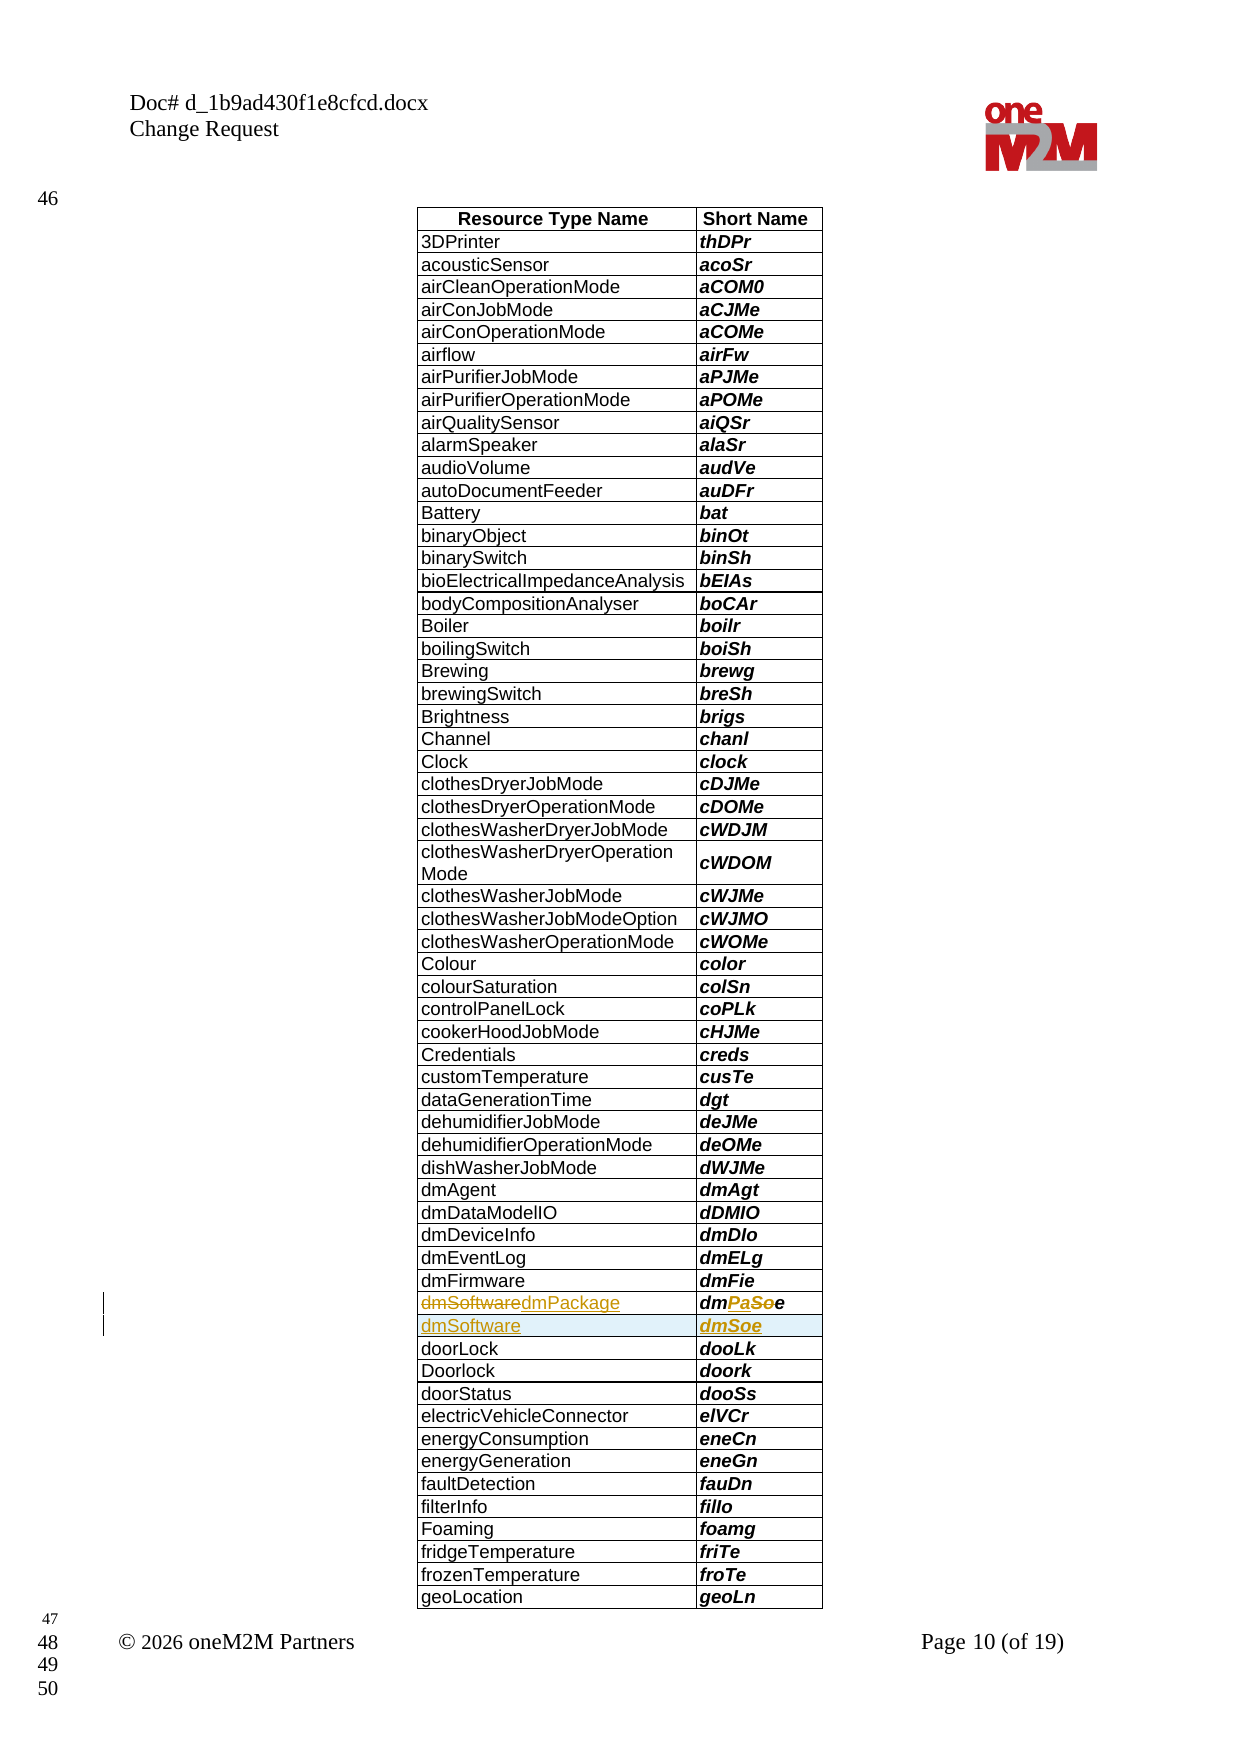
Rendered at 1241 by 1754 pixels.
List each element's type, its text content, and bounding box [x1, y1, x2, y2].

table_cell dgt [697, 1089, 822, 1110]
table_cell binSh [697, 547, 822, 569]
table_cell airPurifierOperationMode [418, 389, 696, 411]
table_cell electricVehicleConnector [418, 1405, 696, 1427]
table_cell airConOperationMode [418, 321, 696, 343]
table_cell binOt [697, 525, 822, 546]
table_cell dDMIO [697, 1202, 822, 1223]
table_cell Boiler [418, 615, 696, 637]
table_cell Foaming [418, 1518, 696, 1540]
table_cell geoLocation [418, 1586, 696, 1607]
table_cell aCJMe [697, 299, 822, 320]
table_cell boilingSwitch [418, 638, 696, 659]
table_cell aCOM0 [697, 276, 822, 297]
table_cell fauDn [697, 1473, 822, 1494]
table_cell binaryObject [418, 525, 696, 546]
table_cell boCAr [697, 593, 822, 614]
table_cell thDPr [697, 231, 822, 252]
table_cell audioVolume [418, 457, 696, 478]
table_cell aiQSr [697, 412, 822, 433]
table_cell [418, 1292, 696, 1314]
picture [971, 88, 1111, 186]
table_cell dme [697, 1292, 822, 1314]
table_cell clothesWasherJobModeOption [418, 908, 696, 929]
table_cell acoSr [697, 253, 822, 275]
table_cell dmDataModelIO [418, 1202, 696, 1223]
table_cell fridgeTemperature [418, 1541, 696, 1562]
table_cell aPOMe [697, 389, 822, 411]
table_cell color [697, 953, 822, 974]
table_cell cookerHoodJobMode [418, 1021, 696, 1042]
table_cell clock [697, 751, 822, 772]
table_cell dmDeviceInfo [418, 1224, 696, 1246]
table_cell dmDIo [697, 1224, 822, 1246]
table_cell dehumidifierJobMode [418, 1111, 696, 1133]
table_cell alaSr [697, 434, 822, 456]
table_cell dishWasherJobMode [418, 1156, 696, 1178]
table_cell brewingSwitch [418, 683, 696, 704]
table_cell geoLn [697, 1586, 822, 1607]
table_cell dWJMe [697, 1156, 822, 1178]
table_cell 3DPrinter [418, 231, 696, 252]
table_cell customTemperature [418, 1066, 696, 1088]
table_cell cHJMe [697, 1021, 822, 1042]
table_cell breSh [697, 683, 822, 704]
table_cell dmFie [697, 1270, 822, 1291]
table_cell aPJMe [697, 366, 822, 388]
table_cell chanl [697, 728, 822, 749]
table_cell alarmSpeaker [418, 434, 696, 456]
table_cell bodyCompositionAnalyser [418, 593, 696, 614]
table_cell cWDJM [697, 819, 822, 840]
table_cell dataGenerationTime [418, 1089, 696, 1110]
table_cell doork [697, 1360, 822, 1381]
table_cell binarySwitch [418, 547, 696, 569]
table_cell autoDocumentFeeder [418, 479, 696, 501]
table_cell aCOMe [697, 321, 822, 343]
table_cell dooLk [697, 1337, 822, 1359]
table_cell coPLk [697, 998, 822, 1020]
table_cell bioElectricalImpedanceAnalysis [418, 570, 696, 591]
table_cell boiSh [697, 638, 822, 659]
table_cell clothesDryerJobMode [418, 773, 696, 795]
table_cell dmELg [697, 1247, 822, 1268]
table_cell elVCr [697, 1405, 822, 1427]
table_cell Credentials [418, 1044, 696, 1065]
table_cell Clock [418, 751, 696, 772]
table_cell Brightness [418, 705, 696, 727]
table_cell deJMe [697, 1111, 822, 1133]
table_cell cWJMe [697, 885, 822, 907]
table_cell airflow [418, 344, 696, 365]
table_cell faultDetection [418, 1473, 696, 1494]
table_cell doorLock [418, 1337, 696, 1359]
table_cell airConJobMode [418, 299, 696, 320]
table_cell dmEventLog [418, 1247, 696, 1268]
table_cell cWOMe [697, 930, 822, 952]
table_cell cWDOM [697, 841, 822, 884]
table_cell foamg [697, 1518, 822, 1540]
table_cell Brewing [418, 660, 696, 682]
table_cell Channel [418, 728, 696, 749]
table_cell cusTe [697, 1066, 822, 1088]
table_cell cWJMO [697, 908, 822, 929]
table_cell eneGn [697, 1450, 822, 1472]
table_cell clothesWasherDryerOperationMode [418, 841, 696, 884]
table_cell controlPanelLock [418, 998, 696, 1020]
table_header Resource Type Name [418, 208, 696, 230]
table_cell audVe [697, 457, 822, 478]
table_cell Doorlock [418, 1360, 696, 1381]
table_cell froTe [697, 1563, 822, 1585]
table_cell deOMe [697, 1134, 822, 1155]
table_cell energyConsumption [418, 1428, 696, 1449]
table_cell airFw [697, 344, 822, 365]
table_cell clothesWasherJobMode [418, 885, 696, 907]
table_cell bat [697, 502, 822, 523]
table_header Short Name [697, 208, 822, 230]
table_cell dmFirmware [418, 1270, 696, 1291]
table_cell clothesWasherOperationMode [418, 930, 696, 952]
table_cell bEIAs [697, 570, 822, 591]
table_cell cDJMe [697, 773, 822, 795]
table_cell energyGeneration [418, 1450, 696, 1472]
table_cell dooSs [697, 1383, 822, 1404]
table_cell boilr [697, 615, 822, 637]
table_cell colourSaturation [418, 976, 696, 997]
table_cell eneCn [697, 1428, 822, 1449]
table_cell cDOMe [697, 796, 822, 817]
table_cell brigs [697, 705, 822, 727]
table_cell Battery [418, 502, 696, 523]
table_cell airPurifierJobMode [418, 366, 696, 388]
table_cell creds [697, 1044, 822, 1065]
table_cell dehumidifierOperationMode [418, 1134, 696, 1155]
table_cell clothesDryerOperationMode [418, 796, 696, 817]
table_cell colSn [697, 976, 822, 997]
table_cell dmAgt [697, 1179, 822, 1201]
table_cell frozenTemperature [418, 1563, 696, 1585]
table_cell filIo [697, 1496, 822, 1517]
table_cell dmAgent [418, 1179, 696, 1201]
table_cell airCleanOperationMode [418, 276, 696, 297]
table_cell acousticSensor [418, 253, 696, 275]
table_cell Colour [418, 953, 696, 974]
table_cell friTe [697, 1541, 822, 1562]
table_cell auDFr [697, 479, 822, 501]
table_cell filterInfo [418, 1496, 696, 1517]
table_cell doorStatus [418, 1383, 696, 1404]
table_cell clothesWasherDryerJobMode [418, 819, 696, 840]
table_cell airQualitySensor [418, 412, 696, 433]
table_cell brewg [697, 660, 822, 682]
